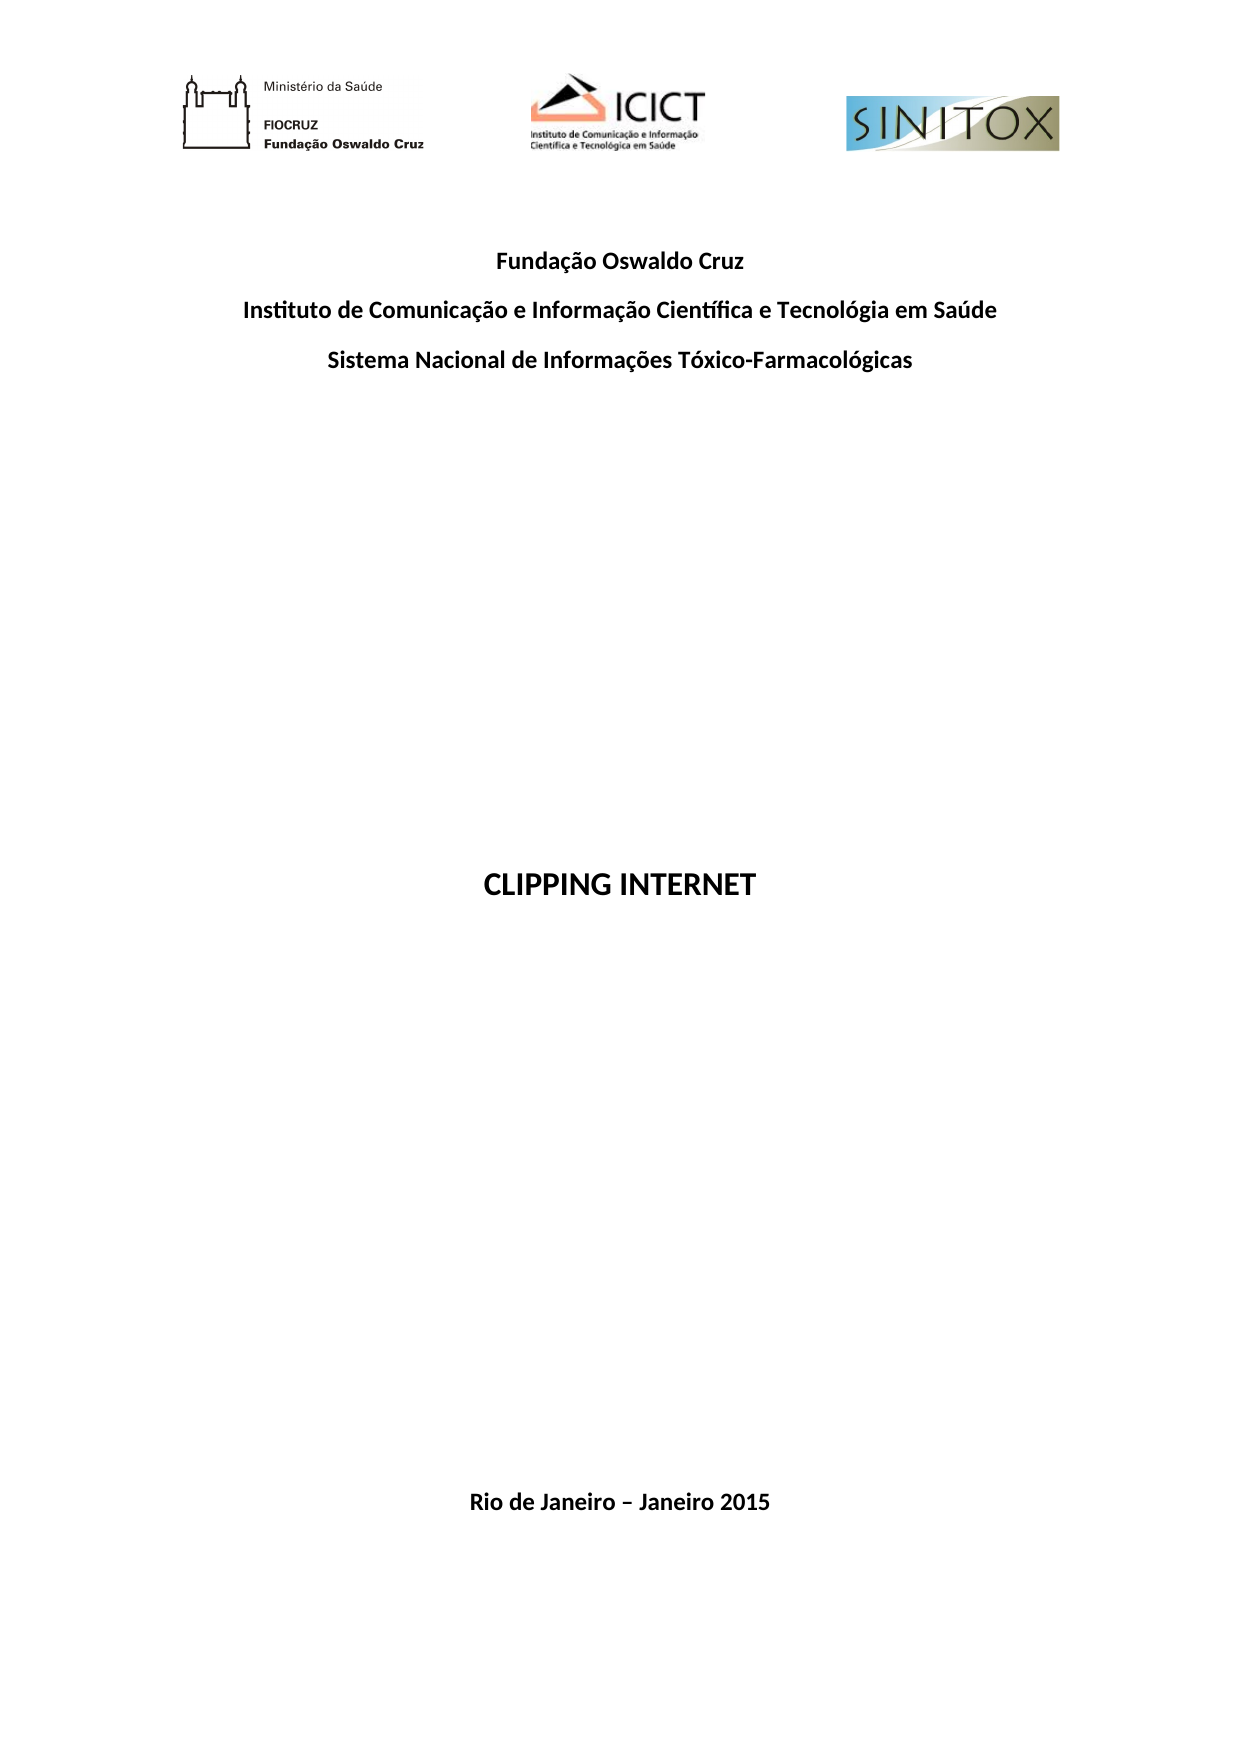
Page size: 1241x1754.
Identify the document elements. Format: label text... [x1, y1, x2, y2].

text Rio de Janeiro – Janeiro 2015 [177, 1486, 1063, 1516]
picture [846, 96, 1060, 152]
picture [531, 73, 705, 151]
text CLIPPING INTERNET [177, 862, 1063, 903]
text Instituto de Comunicação e Informação Científica e Tecnológia em Saúde [177, 294, 1063, 325]
text Fundação Oswaldo Cruz [177, 245, 1063, 276]
picture [182, 75, 424, 151]
text Sistema Nacional de Informações Tóxico-Farmacológicas [177, 344, 1063, 375]
